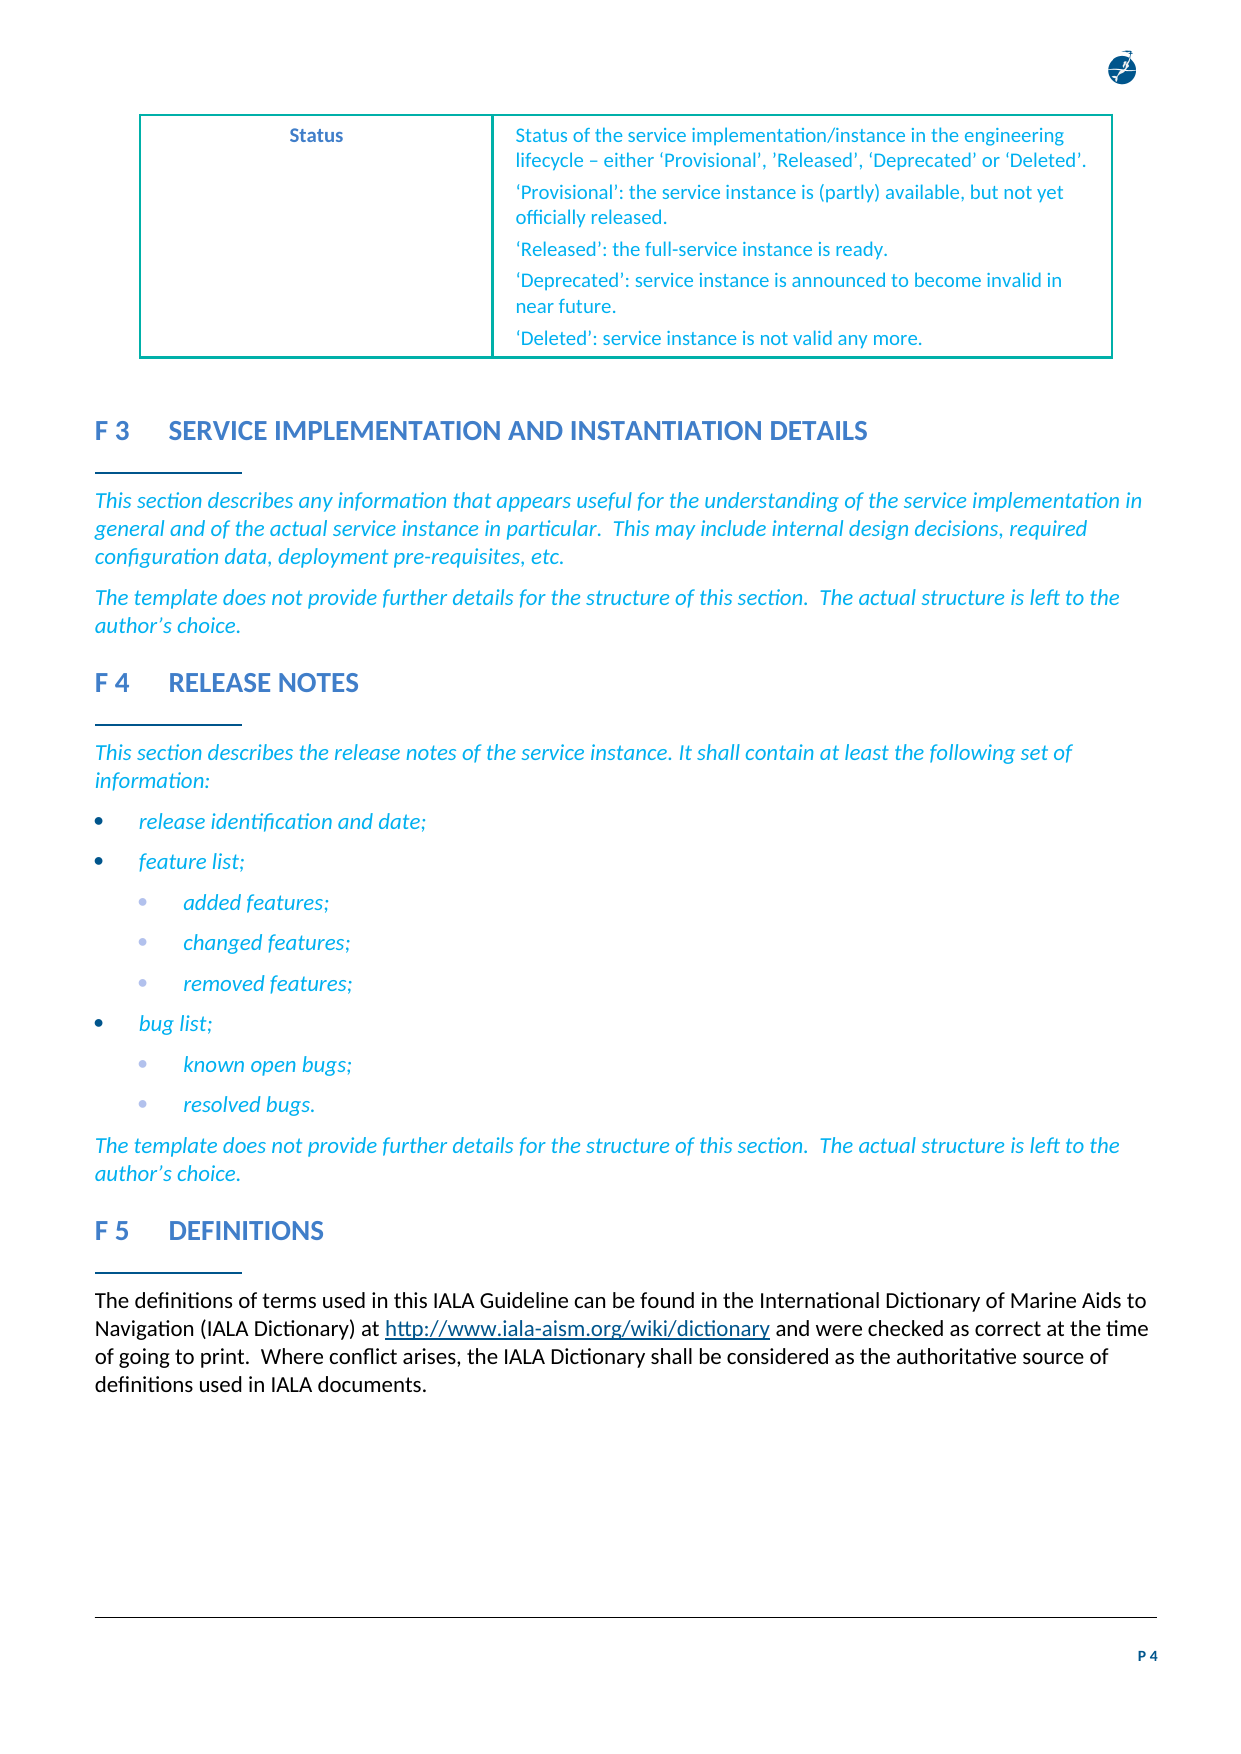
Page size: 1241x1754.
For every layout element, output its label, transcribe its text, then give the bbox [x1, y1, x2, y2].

text This section describes any information that appears useful for the understanding of the service implementation in general and of the actual service instance in particular. This may include internal design decisions, required configuration data, deployment pre-requisites, etc. [94, 486, 1157, 571]
text DEFINITIONS [94, 1212, 1157, 1248]
text known open bugs; [139, 1050, 1157, 1078]
text removed features; [139, 969, 1157, 997]
text SERVICE IMPLEMENTATION AND INSTANTIATION DETAILS [94, 412, 1157, 448]
text The template does not provide further details for the structure of this section. The actual structure is left to the author’s choice. [94, 1131, 1157, 1187]
text bug list; [94, 1009, 1157, 1037]
text This section describes the release notes of the service instance. It shall contain at least the following set of information: [94, 738, 1157, 794]
text The definitions of terms used in this IALA Guideline can be found in the International Dictionary of Marine Aids to Navigation (IALA Dictionary) at http://www.iala-aism.org/wiki/dictionary and were checked as correct at the time of going to print. Where conflict arises, the IALA Dictionary shall be considered as the authoritative source of definitions used in IALA documents. [94, 1286, 1157, 1398]
text RELEASE NOTES [94, 664, 1157, 700]
text The template does not provide further details for the structure of this section. The actual structure is left to the author’s choice. [94, 583, 1157, 639]
text release identification and date; [94, 807, 1157, 835]
picture [1077, 0, 1196, 119]
text added features; [139, 888, 1157, 916]
table_cell Status of the service implementation/instance in the engineering lifecycle – either ‘Provisional’, ’Released’, ‘Deprecated’ or ‘Deleted’. ‘Provisional’: the service instance is (partly) available, but not yet officially released. ‘Released’: the full-service instance is ready. ‘Deprecated’: service instance is announced to become invalid in near future. ‘Deleted’: service instance is not valid any more. [494, 116, 1111, 356]
text changed features; [139, 928, 1157, 956]
text feature list; [94, 847, 1157, 875]
text resolved bugs. [139, 1090, 1157, 1118]
table_cell Status [141, 116, 491, 356]
